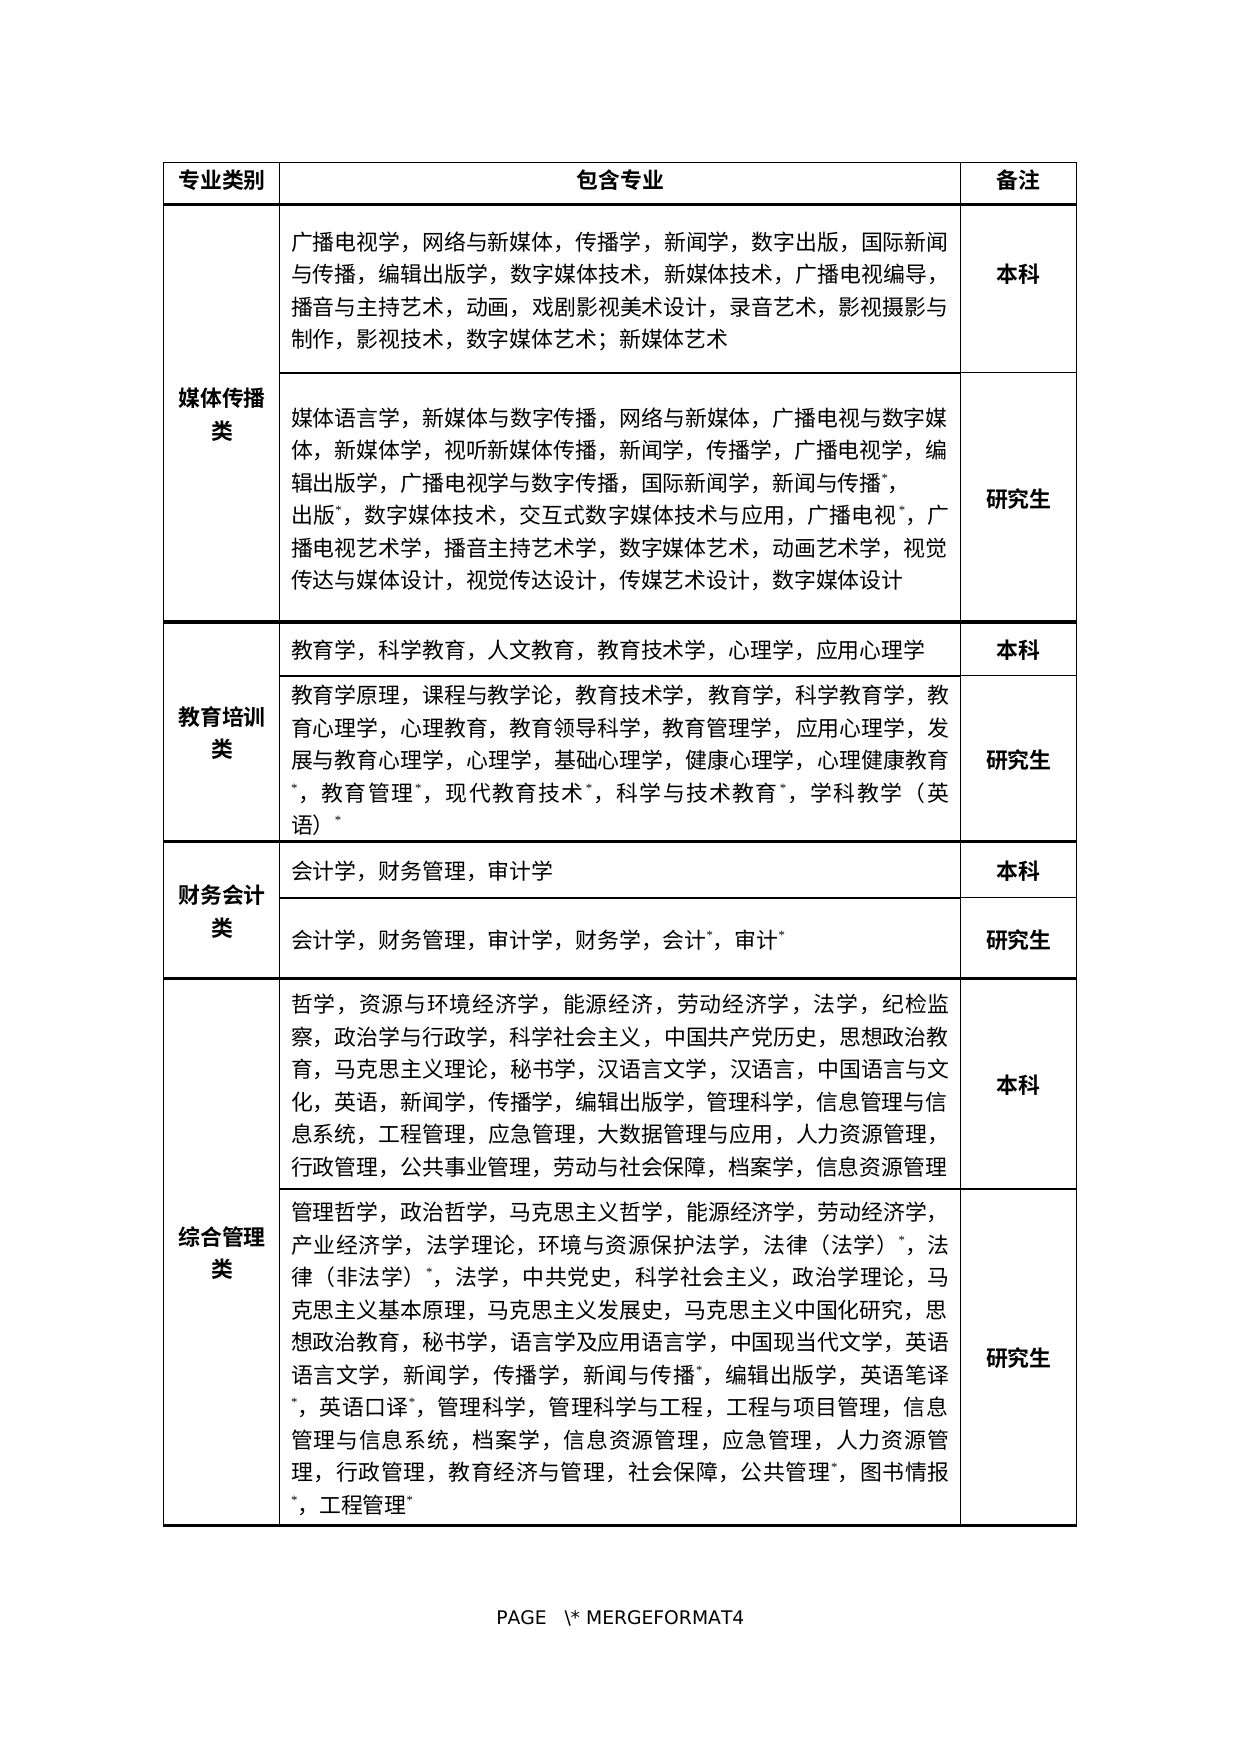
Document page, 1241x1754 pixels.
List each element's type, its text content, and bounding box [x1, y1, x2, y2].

table_cell 研究生 [961, 676, 1076, 840]
table_cell 哲学，资源与环境经济学，能源经济，劳动经济学，法学，纪检监察，政治学与行政学，科学社会主义，中国共产党历史，思想政治教育，马克思主义理论，秘书学，汉语言文学，汉语言，中国语言与文化，英语，新闻学，传播学，编辑出版学，管理科学，信息管理与信息系统，工程管理，应急管理，大数据管理与应用，人力资源管理，行政管理，公共事业管理，劳动与社会保障，档案学，信息资源管理 [280, 980, 960, 1188]
table_cell 研究生 [961, 373, 1076, 620]
table_cell 财务会计类 [164, 843, 279, 977]
table_cell 研究生 [961, 1190, 1076, 1523]
table_cell 教育学，科学教育，人文教育，教育技术学，心理学，应用心理学 [280, 624, 960, 674]
table_cell 本科 [961, 624, 1076, 674]
table_cell 教育培训类 [164, 624, 279, 840]
table_header 包含专业 [280, 163, 960, 203]
table_cell 研究生 [961, 898, 1076, 977]
table_header 备注 [961, 163, 1076, 203]
table_cell 广播电视学，网络与新媒体，传播学，新闻学，数字出版，国际新闻与传播，编辑出版学，数字媒体技术，新媒体技术，广播电视编导，播音与主持艺术，动画，戏剧影视美术设计，录音艺术，影视摄影与制作，影视技术，数字媒体艺术；新媒体艺术 [280, 206, 960, 372]
table_cell 管理哲学，政治哲学，马克思主义哲学，能源经济学，劳动经济学，产业经济学，法学理论，环境与资源保护法学，法律（法学）*，法律（非法学）*，法学，中共党史，科学社会主义，政治学理论，马克思主义基本原理，马克思主义发展史，马克思主义中国化研究，思想政治教育，秘书学，语言学及应用语言学，中国现当代文学，英语语言文学，新闻学，传播学，新闻与传播*，编辑出版学，英语笔译*，英语口译*，管理科学，管理科学与工程，工程与项目管理，信息管理与信息系统，档案学，信息资源管理，应急管理，人力资源管理，行政管理，教育经济与管理，社会保障，公共管理*，图书情报*，工程管理* [280, 1190, 960, 1523]
table_cell 会计学，财务管理，审计学 [280, 843, 960, 897]
table_cell 媒体语言学，新媒体与数字传播，网络与新媒体，广播电视与数字媒体，新媒体学，视听新媒体传播，新闻学，传播学，广播电视学，编辑出版学，广播电视学与数字传播，国际新闻学，新闻与传播*， 出版*，数字媒体技术，交互式数字媒体技术与应用，广播电视*，广播电视艺术学，播音主持艺术学，数字媒体艺术，动画艺术学，视觉传达与媒体设计，视觉传达设计，传媒艺术设计，数字媒体设计 [280, 374, 960, 620]
table_cell 媒体传播类 [164, 206, 279, 620]
table_header 专业类别 [164, 163, 279, 203]
table_cell 教育学原理，课程与教学论，教育技术学，教育学，科学教育学，教育心理学，心理教育，教育领导科学，教育管理学，应用心理学，发展与教育心理学，心理学，基础心理学，健康心理学，心理健康教育*，教育管理*，现代教育技术*，科学与技术教育*，学科教学（英语）* [280, 677, 960, 840]
table_cell 本科 [961, 980, 1076, 1188]
table_cell 综合管理类 [164, 980, 279, 1523]
table_cell 会计学，财务管理，审计学，财务学，会计*，审计* [280, 899, 960, 977]
table_cell 本科 [961, 206, 1076, 372]
table_cell 本科 [961, 843, 1076, 897]
